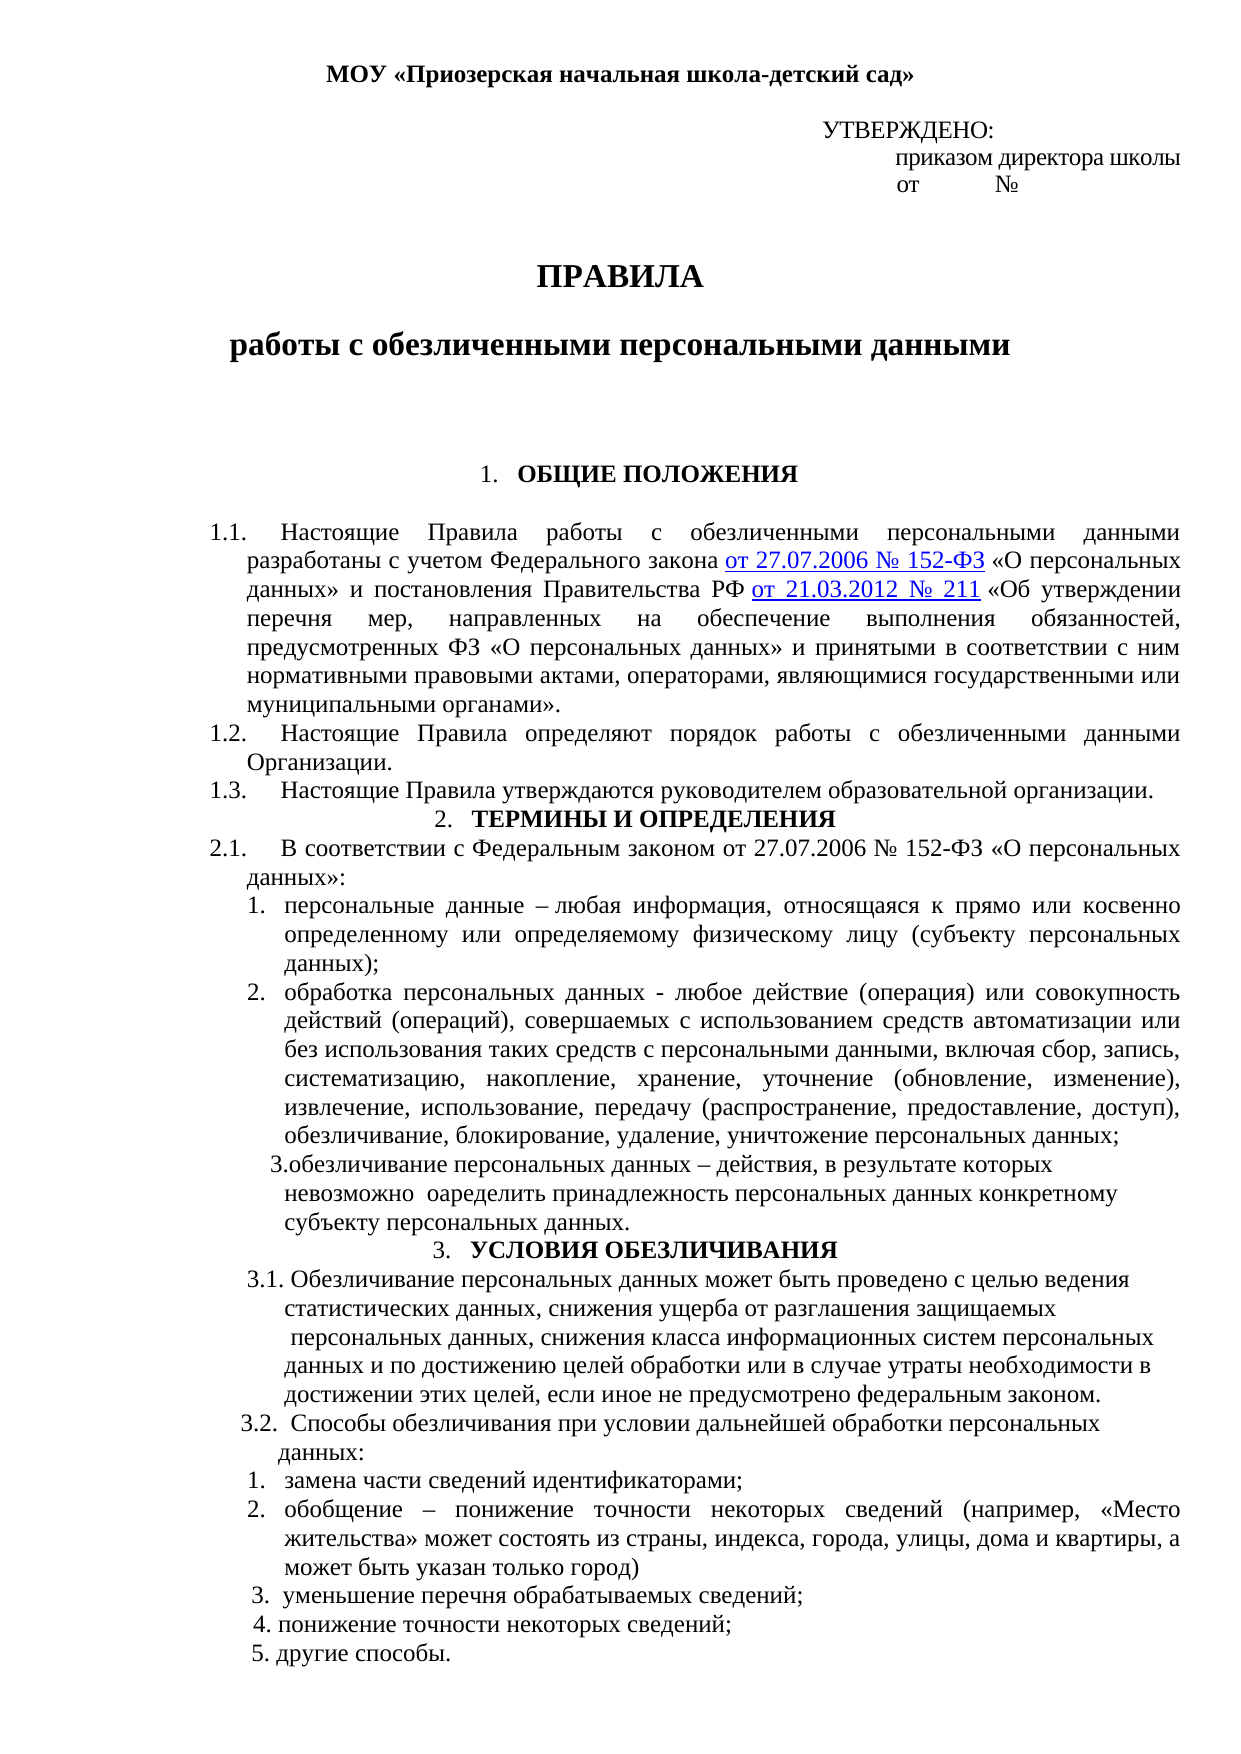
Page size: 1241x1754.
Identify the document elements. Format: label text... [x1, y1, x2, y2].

text персональных данных, снижения класса информационных систем персональных [59, 1322, 1181, 1351]
text достижении этих целей, если иное не предусмотрено федеральным законом. [59, 1379, 1181, 1408]
list В соответствии с Федеральным законом от 27.07.2006 № 152-ФЗ «О персональных данных»: [209, 833, 1181, 891]
list ТЕРМИНЫ И ОПРЕДЕЛЕНИЯ [89, 804, 1181, 833]
list персональные данные – любая информация, относящаяся к прямо или косвенно определенному или определяемому физическому лицу (субъекту персональных данных); [247, 891, 1181, 977]
list Настоящие Правила определяют порядок работы с обезличенными данными Организации. [209, 718, 1181, 776]
text статистических данных, снижения ущерба от разглашения защищаемых [59, 1293, 1181, 1322]
text 4. понижение точности некоторых сведений; [59, 1609, 1181, 1638]
text приказом директора школы [59, 144, 1181, 171]
text 3.1. Обезличивание персональных данных может быть проведено с целью ведения [59, 1264, 1181, 1293]
list ОБЩИЕ ПОЛОЖЕНИЯ [97, 459, 1181, 488]
text невозможно оаределить принадлежность персональных данных конкретному [97, 1178, 1181, 1207]
text ПРАВИЛА [59, 256, 1181, 295]
text 3.обезличивание персональных данных – действия, в результате которых [89, 1149, 1181, 1178]
text субъекту персональных данных. [97, 1207, 1181, 1236]
text 5. другие способы. [126, 1638, 1181, 1667]
text данных: [247, 1437, 1181, 1466]
list обобщение – понижение точности некоторых сведений (например, «Место жительства» может состоять из страны, индекса, города, улицы, дома и квартиры, а может быть указан только город) [247, 1494, 1181, 1581]
text работы с обезличенными персональными данными [59, 324, 1181, 362]
text УТВЕРЖДЕНО: [649, 117, 1181, 144]
list Настоящие Правила работы с обезличенными персональными данными разработаны с учетом Федерального закона от 27.07.2006 № 152-ФЗ «О персональных данных» и постановления Правительства РФ от 21.03.2012 № 211 «Об утверждении перечня мер, направленных на обеспечение выполнения обязанностей, предусмотренных ФЗ «О персональных данных» и принятыми в соответствии с ним нормативными правовыми актами, операторами, являющимися государственными или муниципальными органами». [209, 517, 1181, 718]
list обработка персональных данных - любое действие (операция) или совокупность действий (операций), совершаемых с использованием средств автоматизации или без использования таких средств с персональными данными, включая сбор, запись, систематизацию, накопление, хранение, уточнение (обновление, изменение), извлечение, использование, передачу (распространение, предоставление, доступ), обезличивание, блокирование, удаление, уничтожение персональных данных; [247, 977, 1181, 1149]
list Настоящие Правила утверждаются руководителем образовательной организации. [209, 776, 1181, 804]
text МОУ «Приозерская начальная школа-детский сад» [59, 59, 1181, 88]
text 3. уменьшение перечня обрабатываемых сведений; [89, 1581, 1181, 1609]
list замена части сведений идентификаторами; [247, 1466, 1181, 1494]
text данных и по достижению целей обработки или в случае утраты необходимости в [59, 1351, 1181, 1379]
text от № [649, 171, 1181, 198]
text 3.2. Способы обезличивания при условии дальнейшей обработки персональных [59, 1408, 1181, 1437]
list УСЛОВИЯ ОБЕЗЛИЧИВАНИЯ [89, 1236, 1181, 1264]
